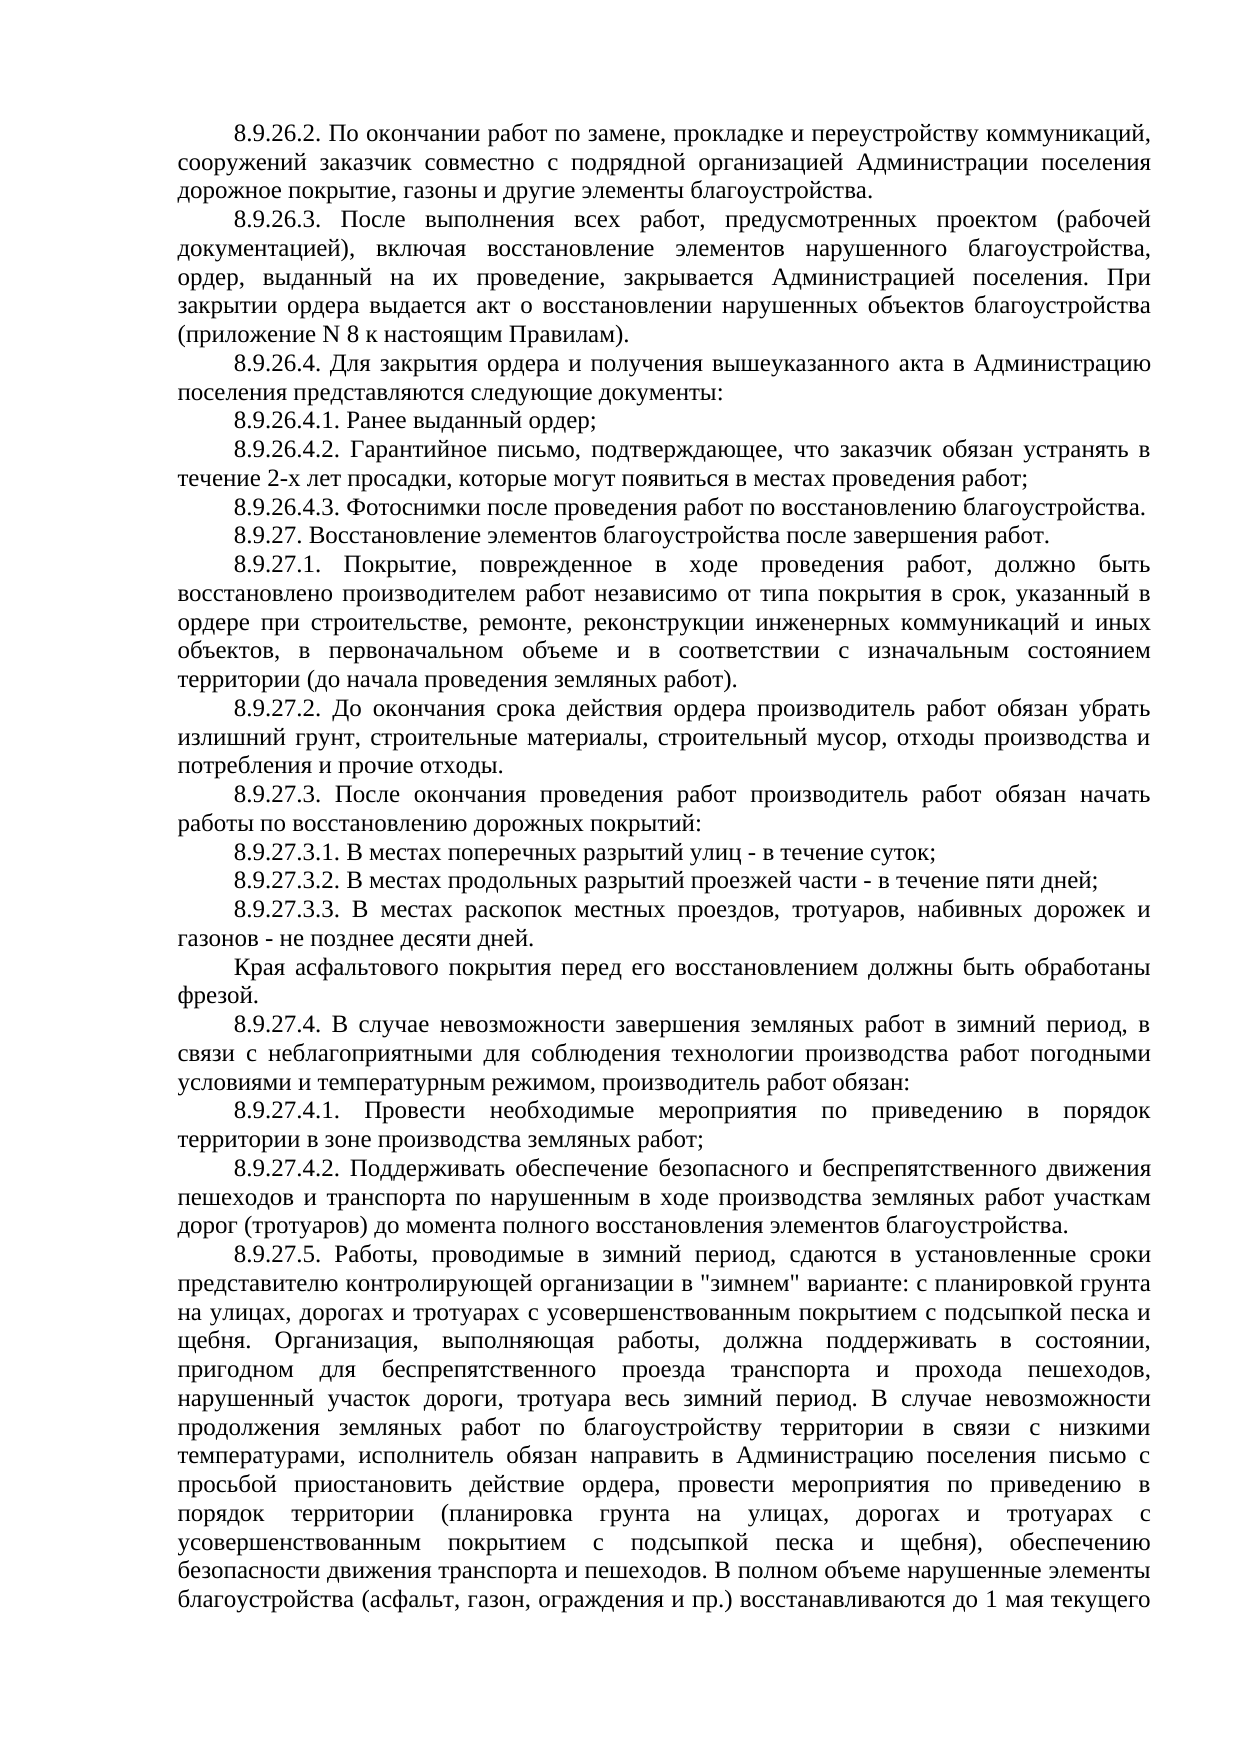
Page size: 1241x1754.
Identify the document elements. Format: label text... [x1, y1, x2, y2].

text 8.9.27.3. После окончания проведения работ производитель работ обязан начать работы по восстановлению дорожных покрытий: [177, 779, 1152, 837]
text 8.9.27.4.1. Провести необходимые мероприятия по приведению в порядок территории в зоне производства земляных работ; [177, 1096, 1152, 1153]
text 8.9.26.2. По окончании работ по замене, прокладке и переустройству коммуникаций, сооружений заказчик совместно с подрядной организацией Администрации поселения дорожное покрытие, газоны и другие элементы благоустройства. [177, 118, 1152, 204]
text 8.9.26.4.3. Фотоснимки после проведения работ по восстановлению благоустройства. [177, 492, 1152, 521]
text 8.9.26.4.2. Гарантийное письмо, подтверждающее, что заказчик обязан устранять в течение 2-х лет просадки, которые могут появиться в местах проведения работ; [177, 434, 1152, 492]
text 8.9.26.4. Для закрытия ордера и получения вышеуказанного акта в Администрацию поселения представляются следующие документы: [177, 348, 1152, 406]
text 8.9.27.1. Покрытие, поврежденное в ходе проведения работ, должно быть восстановлено производителем работ независимо от типа покрытия в срок, указанный в ордере при строительстве, ремонте, реконструкции инженерных коммуникаций и иных объектов, в первоначальном объеме и в соответствии с изначальным состоянием территории (до начала проведения земляных работ). [177, 549, 1152, 693]
text 8.9.27.3.3. В местах раскопок местных проездов, тротуаров, набивных дорожек и газонов - не позднее десяти дней. [177, 894, 1152, 952]
text 8.9.27.4. В случае невозможности завершения земляных работ в зимний период, в связи с неблагоприятными для соблюдения технологии производства работ погодными условиями и температурным режимом, производитель работ обязан: [177, 1009, 1152, 1096]
text 8.9.26.3. После выполнения всех работ, предусмотренных проектом (рабочей документацией), включая восстановление элементов нарушенного благоустройства, ордер, выданный на их проведение, закрывается Администрацией поселения. При закрытии ордера выдается акт о восстановлении нарушенных объектов благоустройства (приложение N 8 к настоящим Правилам). [177, 204, 1152, 348]
text 8.9.27.3.2. В местах продольных разрытий проезжей части - в течение пяти дней; [177, 866, 1152, 894]
text 8.9.27.3.1. В местах поперечных разрытий улиц - в течение суток; [177, 837, 1152, 866]
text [177, 1239, 1152, 1613]
text 8.9.26.4.1. Ранее выданный ордер; [177, 406, 1152, 434]
text Края асфальтового покрытия перед его восстановлением должны быть обработаны фрезой. [177, 952, 1152, 1009]
text 8.9.27. Восстановление элементов благоустройства после завершения работ. [177, 521, 1152, 549]
text 8.9.27.2. До окончания срока действия ордера производитель работ обязан убрать излишний грунт, строительные материалы, строительный мусор, отходы производства и потребления и прочие отходы. [177, 693, 1152, 779]
text 8.9.27.4.2. Поддерживать обеспечение безопасного и беспрепятственного движения пешеходов и транспорта по нарушенным в ходе производства земляных работ участкам дорог (тротуаров) до момента полного восстановления элементов благоустройства. [177, 1153, 1152, 1239]
